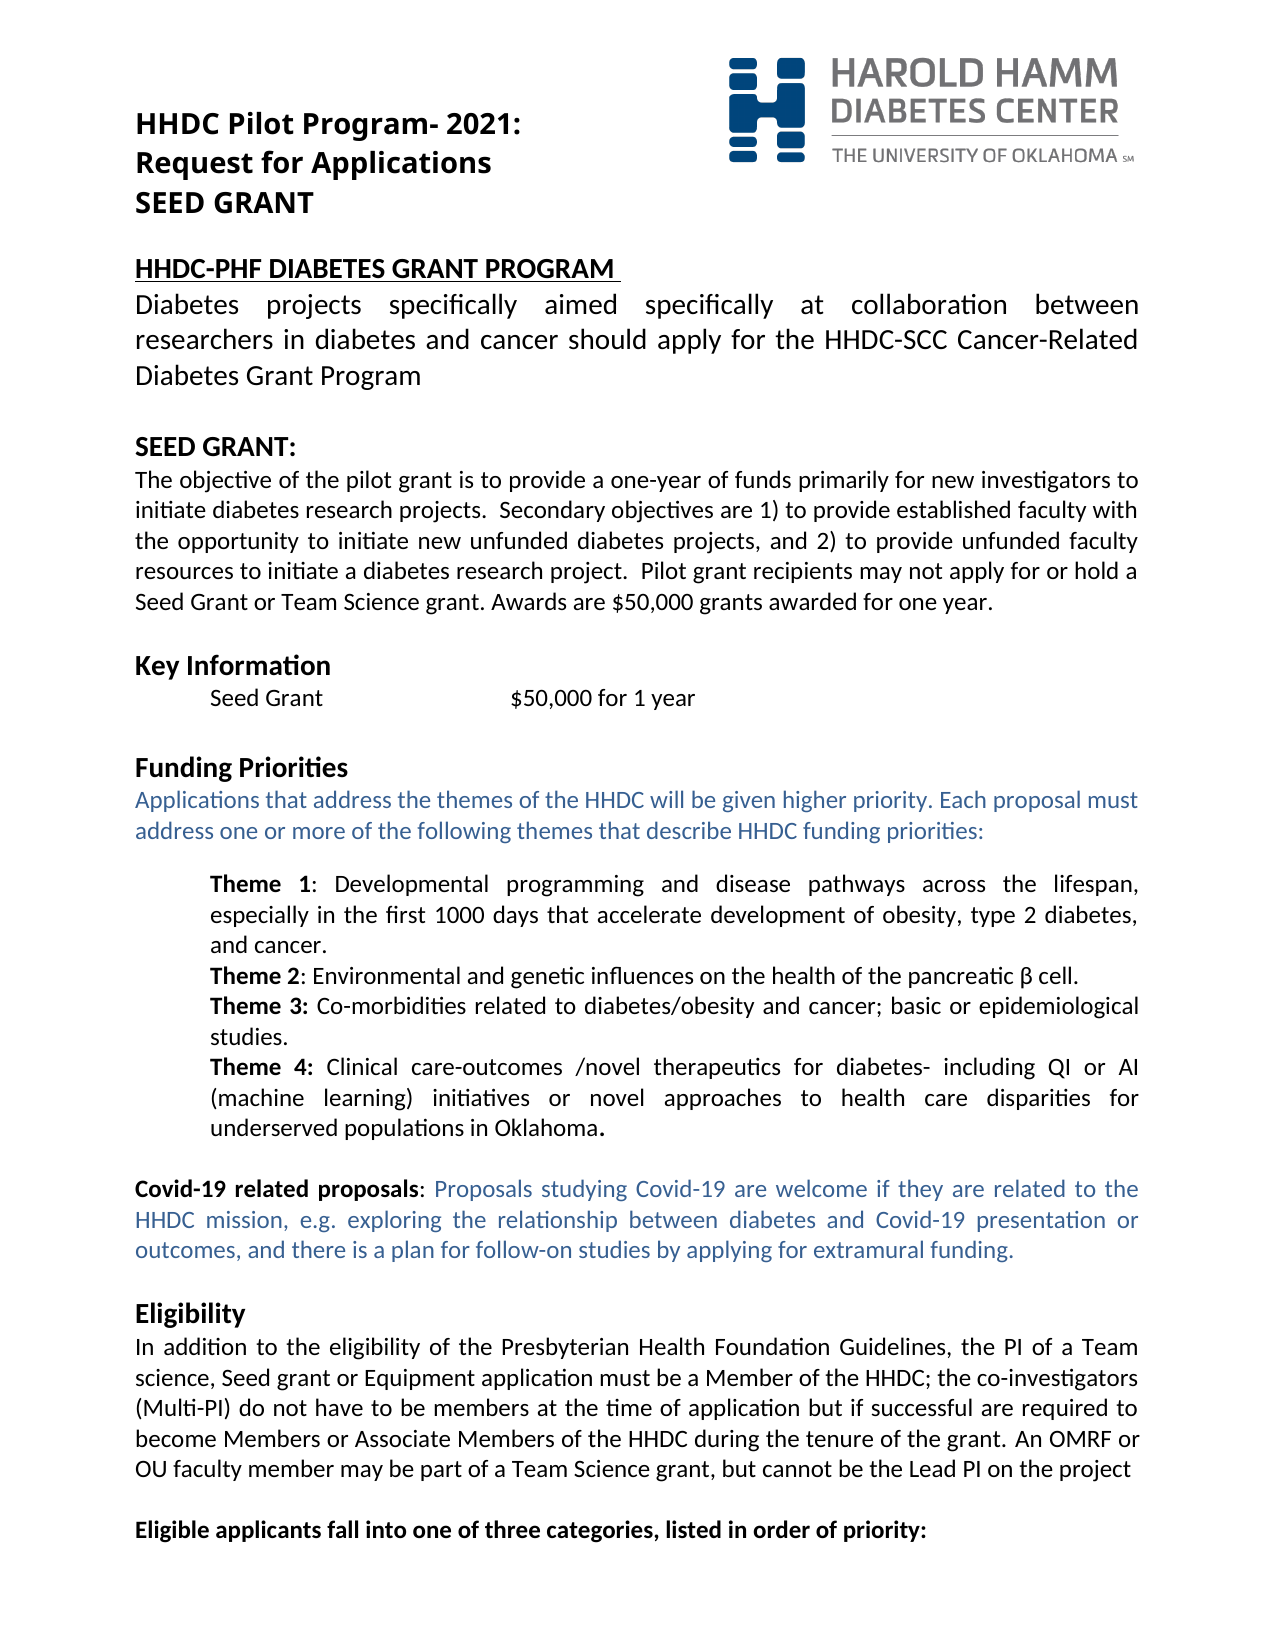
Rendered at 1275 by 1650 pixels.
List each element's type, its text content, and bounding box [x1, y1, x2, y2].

text Funding Priorities [135, 749, 1140, 784]
picture [721, 46, 1140, 175]
text Key Information [135, 647, 1140, 683]
text Theme 4: Clinical care-outcomes /novel therapeutics for diabetes- including QI or AI (machine learning) initiatives or novel approaches to health care disparities for underserved populations in Oklahoma. [210, 1051, 1140, 1143]
text In addition to the eligibility of the Presbyterian Health Foundation Guidelines, the PI of a Team science, Seed grant or Equipment application must be a Member of the HHDC; the co-investigators (Multi-PI) do not have to be members at the time of application but if successful are required to become Members or Associate Members of the HHDC during the tenure of the grant. An OMRF or OU faculty member may be part of a Team Science grant, but cannot be the Lead PI on the project [135, 1331, 1140, 1484]
text SEED GRANT: [135, 428, 1140, 464]
text Eligibility [135, 1296, 1140, 1331]
text HHDC-PHF DIABETES GRANT PROGRAM [135, 250, 1140, 286]
text Applications that address the themes of the HHDC will be given higher priority. Each proposal must address one or more of the following themes that describe HHDC funding priorities: [135, 784, 1140, 845]
text Theme 3: Co-morbidities related to diabetes/obesity and cancer; basic or epidemiological studies. [210, 990, 1140, 1051]
text Theme 2: Environmental and genetic influences on the health of the pancreatic β cell. [210, 960, 1140, 990]
text Diabetes projects specifically aimed specifically at collaboration between researchers in diabetes and cancer should apply for the HHDC-SCC Cancer-Related Diabetes Grant Program [135, 286, 1140, 393]
text Eligible applicants fall into one of three categories, listed in order of priority: [135, 1514, 1140, 1545]
text The objective of the pilot grant is to provide a one-year of funds primarily for new investigators to initiate diabetes research projects. Secondary objectives are 1) to provide established faculty with the opportunity to initiate new unfunded diabetes projects, and 2) to provide unfunded faculty resources to initiate a diabetes research project. Pilot grant recipients may not apply for or hold a Seed Grant or Team Science grant. Awards are $50,000 grants awarded for one year. [135, 464, 1140, 616]
text Seed Grant $50,000 for 1 year [210, 683, 1140, 713]
text Theme 1: Developmental programming and disease pathways across the lifespan, especially in the first 1000 days that accelerate development of obesity, type 2 diabetes, and cancer. [210, 868, 1140, 960]
text Covid-19 related proposals: Proposals studying Covid-19 are welcome if they are related to the HHDC mission, e.g. exploring the relationship between diabetes and Covid-19 presentation or outcomes, and there is a plan for follow-on studies by applying for extramural funding. [135, 1173, 1140, 1265]
